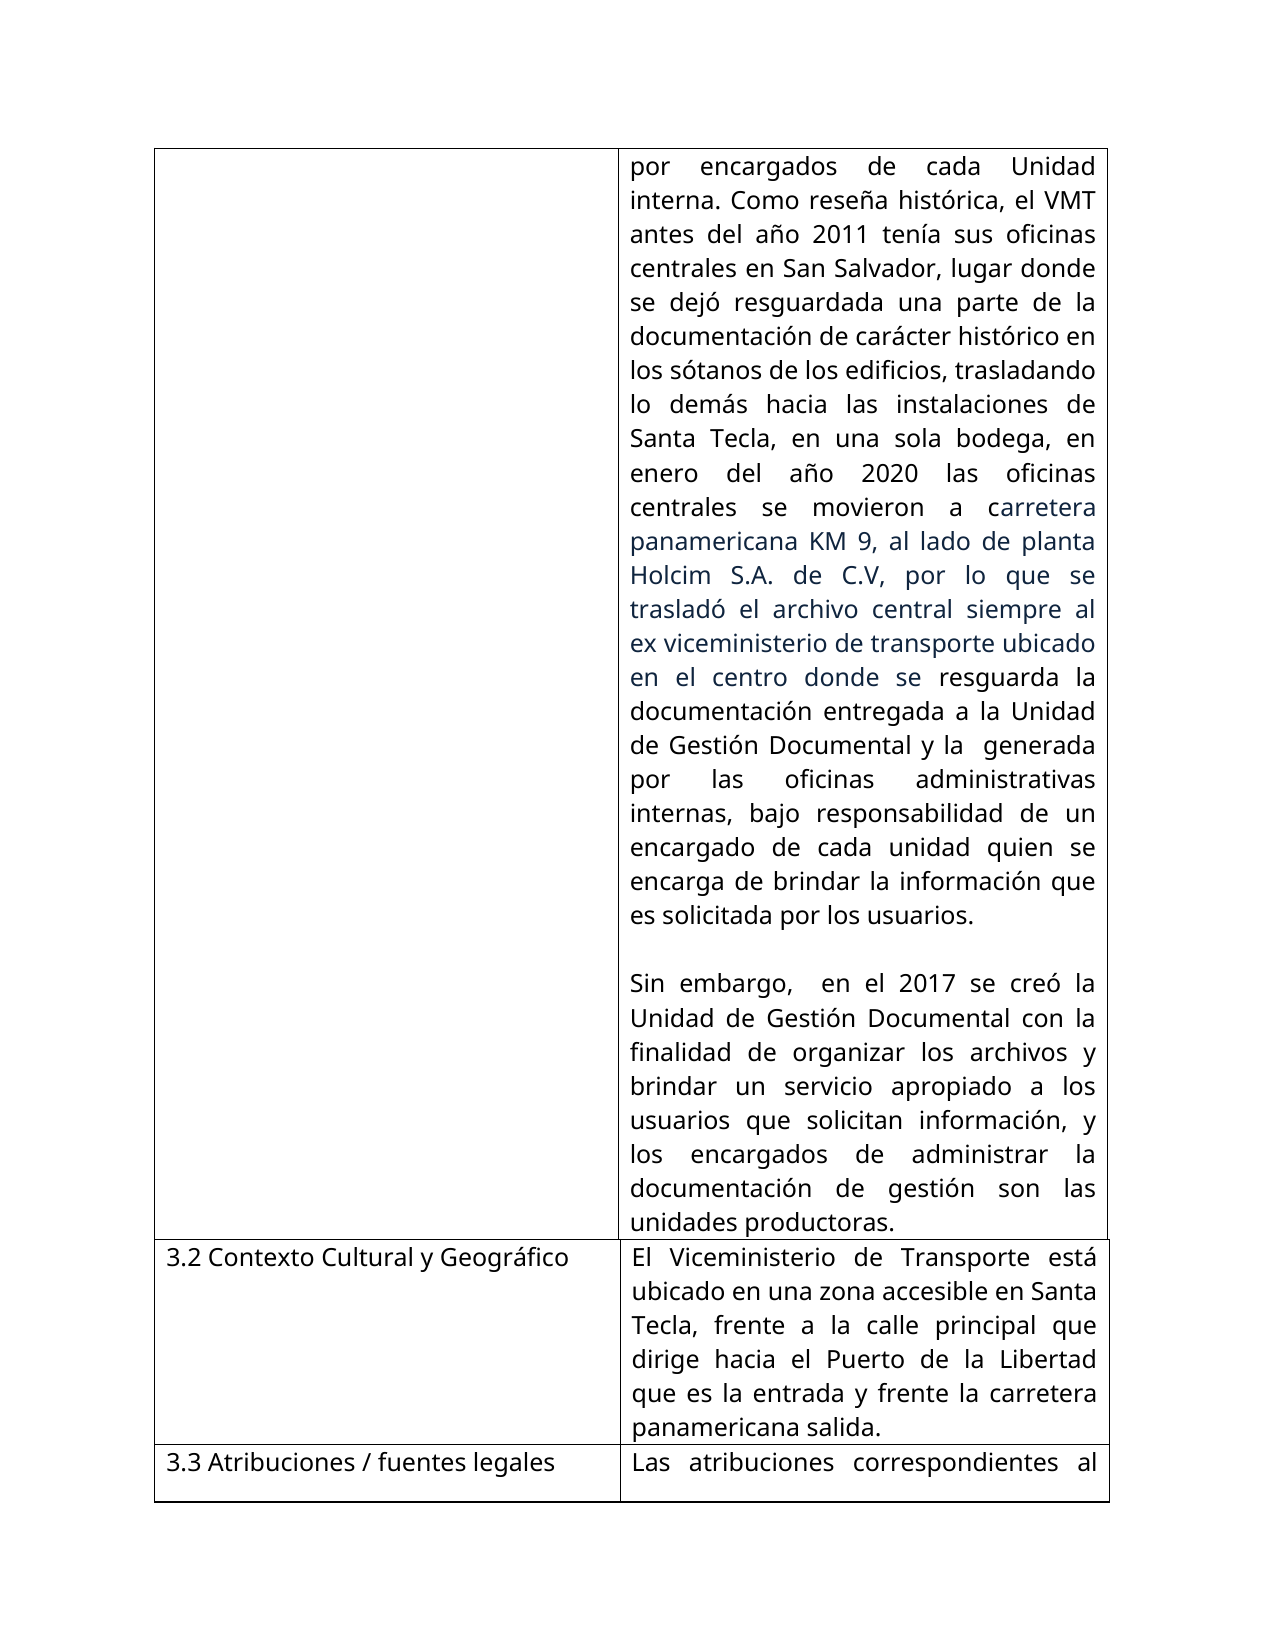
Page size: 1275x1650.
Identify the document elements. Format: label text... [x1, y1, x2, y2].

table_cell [155, 1445, 620, 1501]
table_cell El Viceministerio de Transporte está ubicado en una zona accesible en Santa Tecla, frente a la calle principal que dirige hacia el Puerto de la Libertad que es la entrada y frente la carretera panamericana salida. [621, 1240, 1109, 1444]
table_cell 3.2 Contexto Cultural y Geográfico [155, 1240, 620, 1444]
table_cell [621, 1445, 1109, 1501]
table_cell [155, 149, 618, 1239]
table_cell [619, 149, 1107, 1239]
